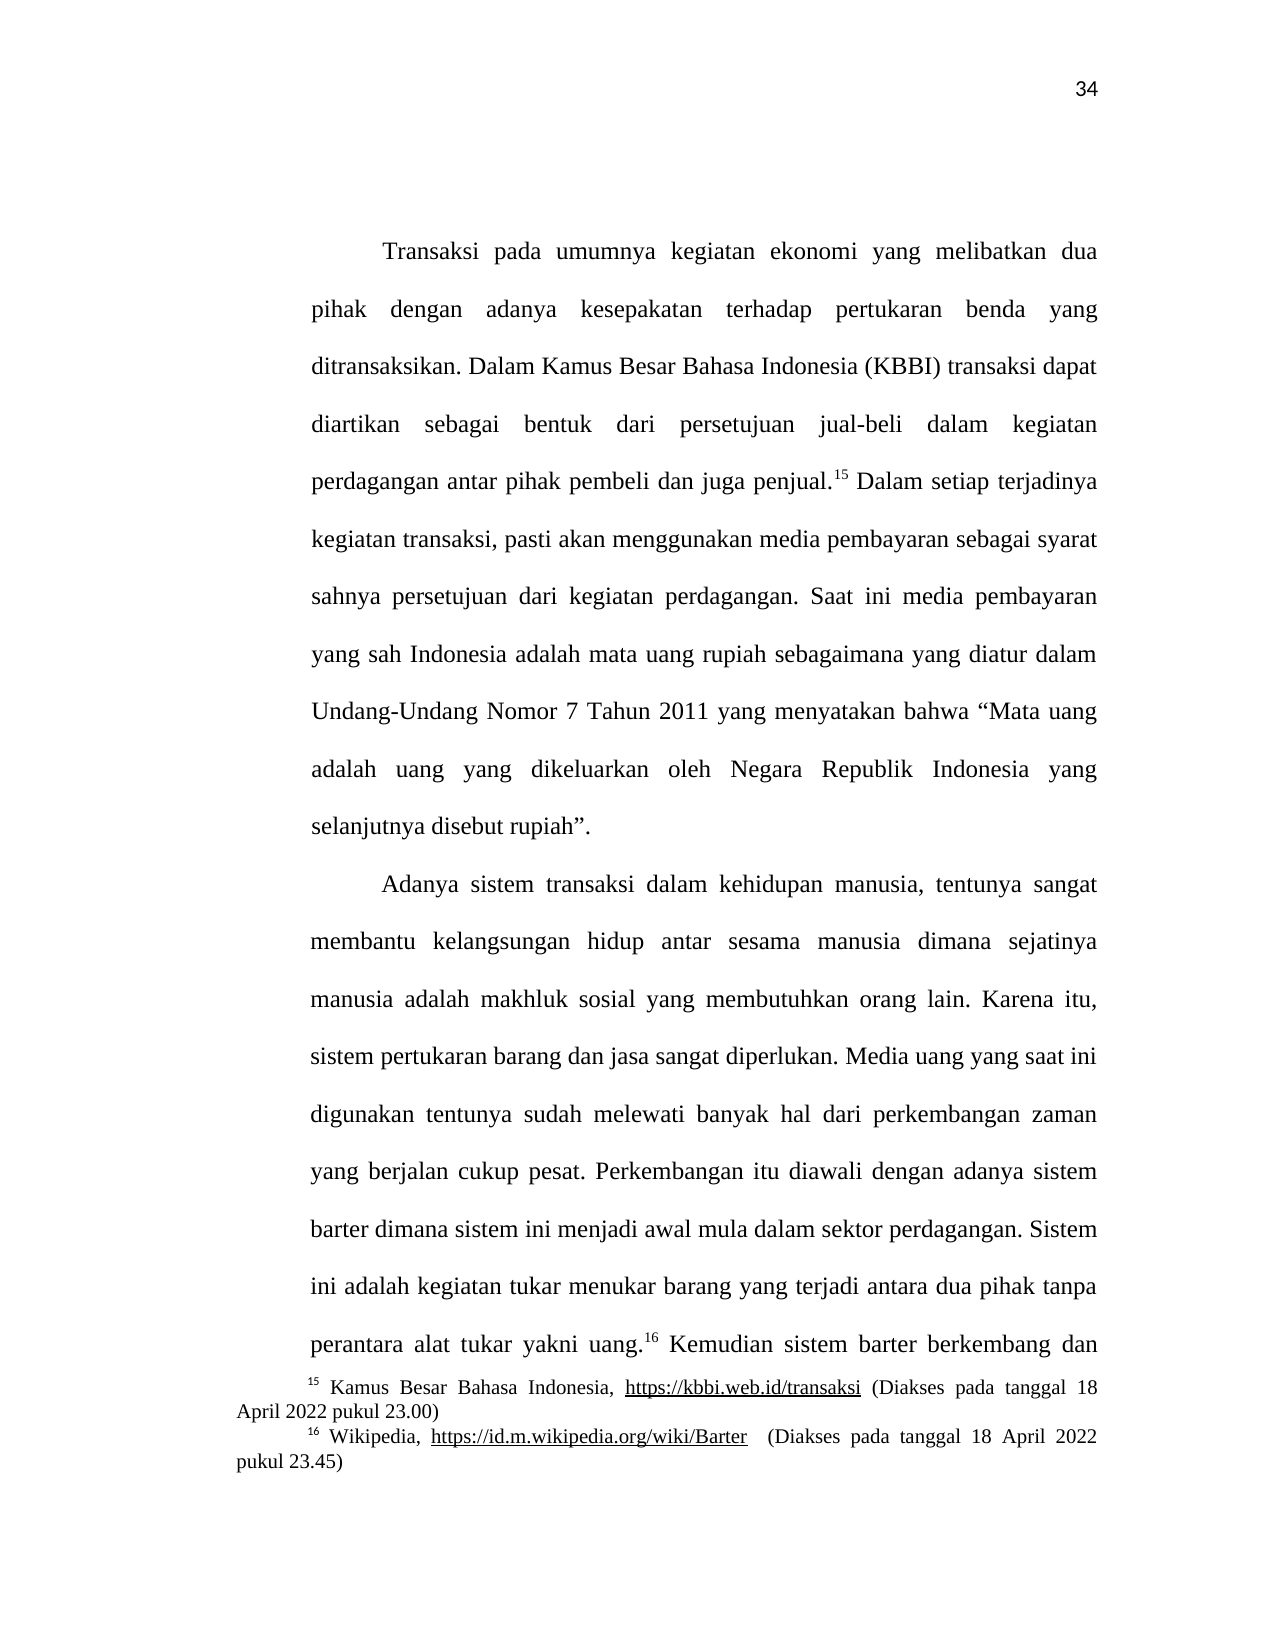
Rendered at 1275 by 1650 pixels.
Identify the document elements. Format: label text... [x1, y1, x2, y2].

list Transaksi pada umumnya kegiatan ekonomi yang melibatkan dua pihak dengan adanya kesepakatan terhadap pertukaran benda yang ditransaksikan. Dalam Kamus Besar Bahasa Indonesia (KBBI) transaksi dapat diartikan sebagai bentuk dari persetujuan jual-beli dalam kegiatan perdagangan antar pihak pembeli dan juga penjual. Dalam setiap terjadinya kegiatan transaksi, pasti akan menggunakan media pembayaran sebagai syarat sahnya persetujuan dari kegiatan perdagangan. Saat ini media pembayaran yang sah Indonesia adalah mata uang rupiah sebagaimana yang diatur dalam Undang-Undang Nomor 7 Tahun 2011 yang menyatakan bahwa “Mata uang adalah uang yang dikeluarkan oleh Negara Republik Indonesia yang selanjutnya disebut rupiah”. [311, 236, 1098, 840]
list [310, 869, 1098, 1357]
